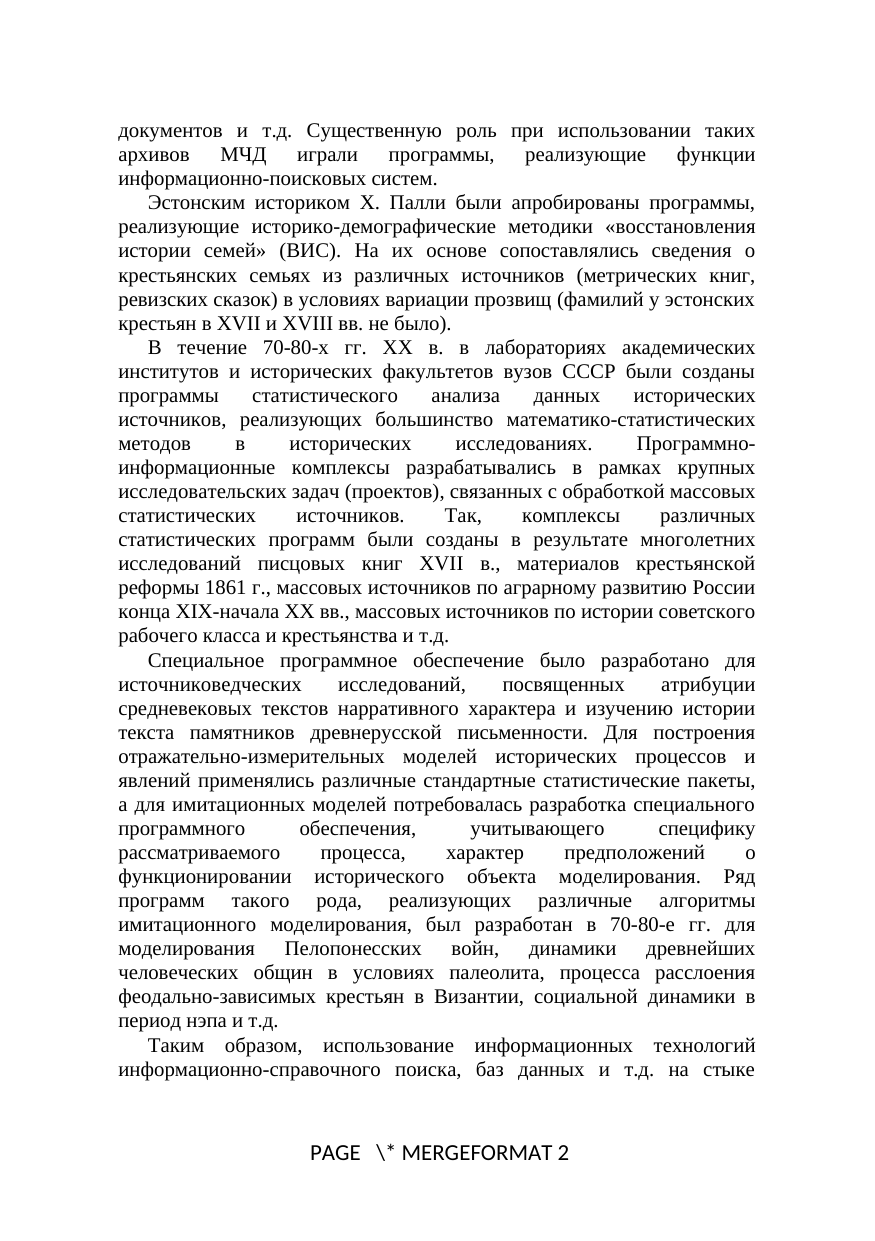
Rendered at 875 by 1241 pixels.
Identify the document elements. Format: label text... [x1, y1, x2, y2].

text Эстонским историком Х. Палли были апробированы программы, реализующие историко-демографические методики «восстановления истории семей» (ВИС). На их основе сопоставлялись сведения о крестьянских семьях из различных источников (метрических книг, ревизских сказок) в условиях вариации прозвищ (фамилий у эстонских крестьян в XVII и XVIII вв. не было). [118, 190, 756, 335]
text В течение 70-80-х гг. ХХ в. в лабораториях академических институтов и исторических факультетов вузов СССР были созданы программы статистического анализа данных исторических источников, реализующих большинство математико-статистических методов в исторических исследованиях. Программно-информационные комплексы разрабатывались в рамках крупных исследовательских задач (проектов), связанных с обработкой массовых статистических источников. Так, комплексы различных статистических программ были созданы в результате многолетних исследований писцовых книг XVII в., материалов крестьянской реформы ., массовых источников по аграрному развитию России конца ХIХ-начала XX вв., массовых источников по истории советского рабочего класса и крестьянства и т.д. [118, 335, 756, 647]
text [118, 118, 756, 190]
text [118, 1032, 756, 1081]
text Специальное программное обеспечение было разработано для источниковедческих исследований, посвященных атрибуции средневековых текстов нарративного характера и изучению истории текста памятников древнерусской письменности. Для построения отражательно-измерительных моделей исторических процессов и явлений применялись различные стандартные статистические пакеты, а для имитационных моделей потребовалась разработка специального программного обеспечения, учитывающего специфику рассматриваемого процесса, характер предположений о функционировании исторического объекта моделирования. Ряд программ такого рода, реализующих различные алгоритмы имитационного моделирования, был разработан в 70-80-е гг. для моделирования Пелопонесских войн, динамики древнейших человеческих общин в условиях палеолита, процесса расслоения феодально-зависимых крестьян в Византии, социальной динамики в период нэпа и т.д. [118, 647, 756, 1032]
